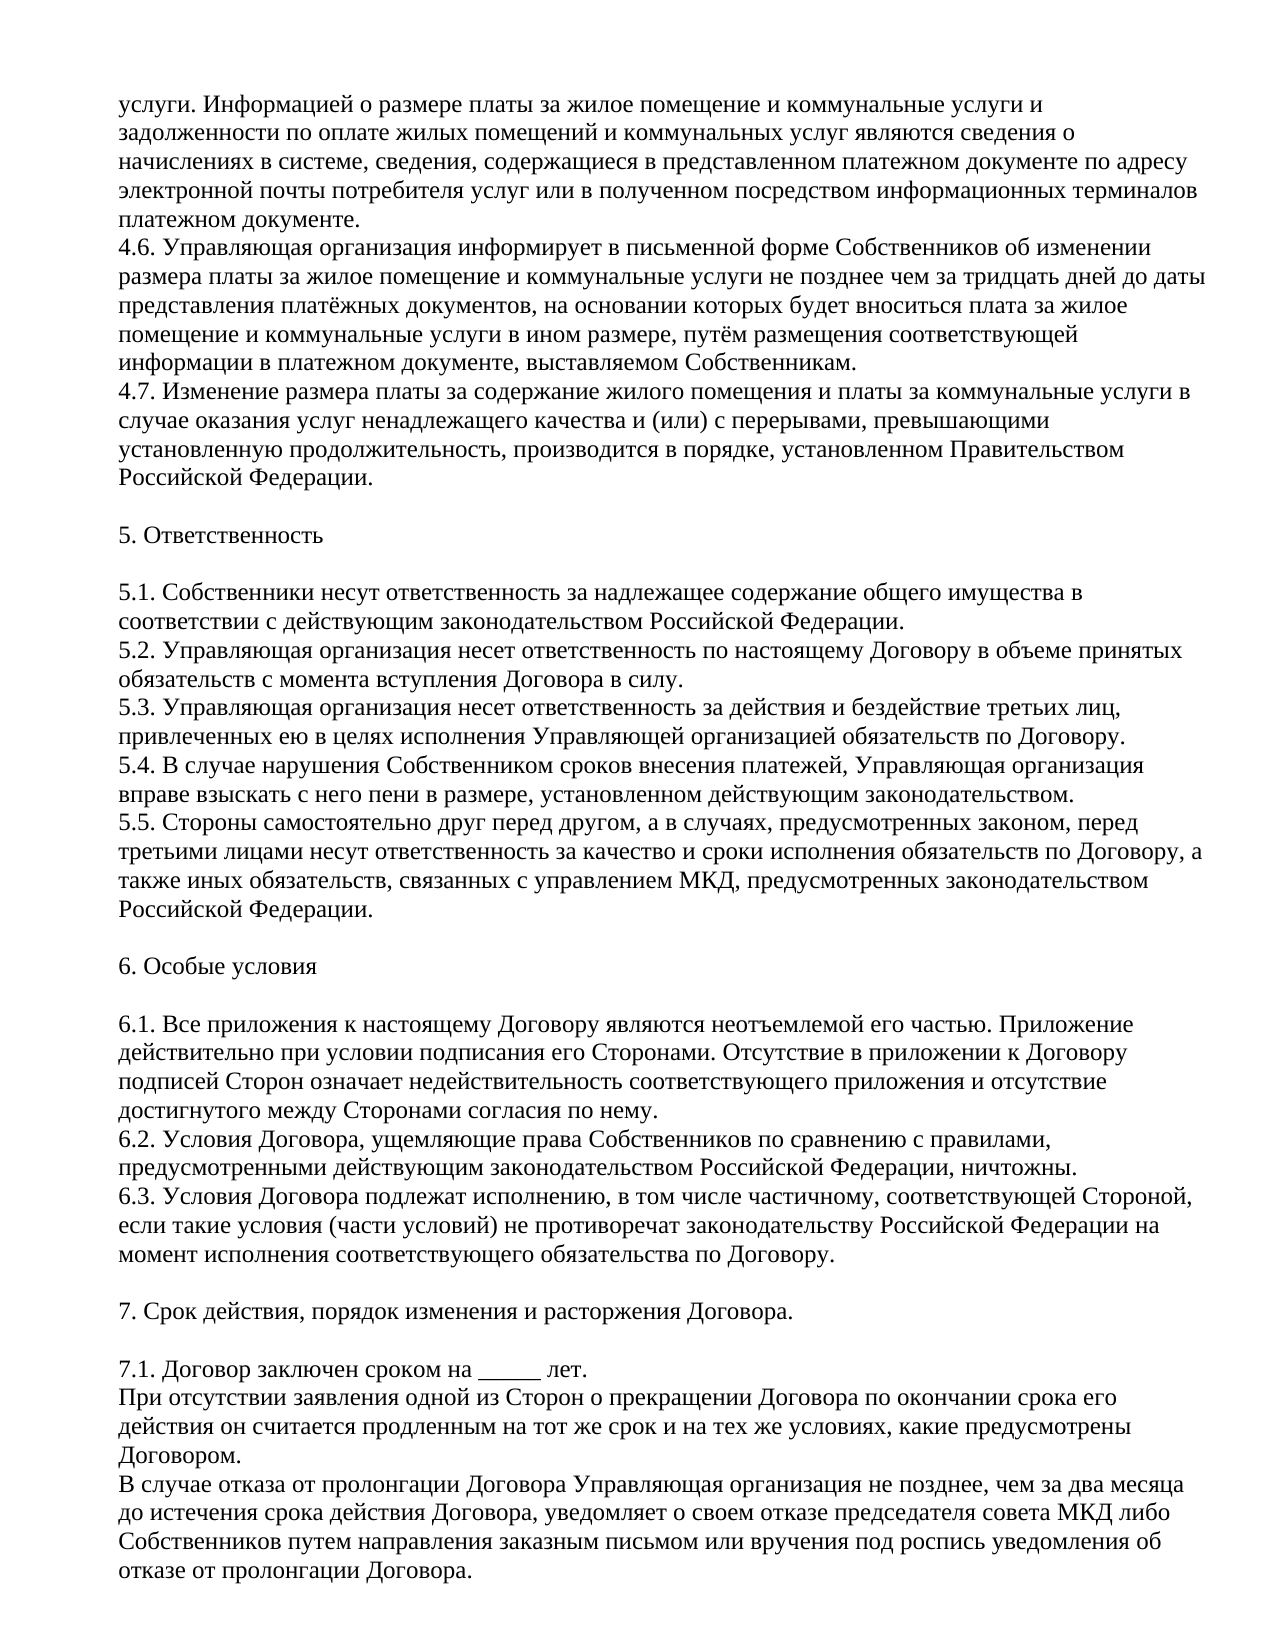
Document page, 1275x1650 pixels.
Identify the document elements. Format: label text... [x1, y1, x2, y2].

text В случае отказа от пролонгации Договора Управляющая организация не позднее, чем за два месяца до истечения срока действия Договора, уведомляет о своем отказе председателя совета МКД либо Собственников путем направления заказным письмом или вручения под роспись уведомления об отказе от пролонгации Договора. [118, 1469, 1211, 1584]
text 5.2. Управляющая организация несет ответственность по настоящему Договору в объеме принятых обязательств с момента вступления Договора в силу. [118, 635, 1211, 692]
text 6.2. Условия Договора, ущемляющие права Собственников по сравнению с правилами, предусмотренными действующим законодательством Российской Федерации, ничтожны. [118, 1124, 1211, 1181]
text При отсутствии заявления одной из Сторон о прекращении Договора по окончании срока его действия он считается продленным на тот же срок и на тех же условиях, какие предусмотрены Договором. [118, 1382, 1211, 1469]
text 6. Особые условия [118, 951, 1211, 980]
text 7. Срок действия, порядок изменения и расторжения Договора. [118, 1296, 1211, 1325]
text 5.5. Стороны самостоятельно друг перед другом, а в случаях, предусмотренных законом, перед третьими лицами несут ответственность за качество и сроки исполнения обязательств по Договору, а также иных обязательств, связанных с управлением МКД, предусмотренных законодательством Российской Федерации. [118, 807, 1211, 922]
text 6.1. Все приложения к настоящему Договору являются неотъемлемой его частью. Приложение действительно при условии подписания его Сторонами. Отсутствие в приложении к Договору подписей Сторон означает недействительность соответствующего приложения и отсутствие достигнутого между Сторонами согласия по нему. [118, 1009, 1211, 1124]
text 6.3. Условия Договора подлежат исполнению, в том числе частичному, соответствующей Стороной, если такие условия (части условий) не противоречат законодательству Российской Федерации на момент исполнения соответствующего обязательства по Договору. [118, 1181, 1211, 1267]
text 7.1. Договор заключен сроком на _____ лет. [118, 1354, 1211, 1382]
text 5.4. В случае нарушения Собственником сроков внесения платежей, Управляющая организация вправе взыскать с него пени в размере, установленном действующим законодательством. [118, 750, 1211, 807]
text 4.6. Управляющая организация информирует в письменной форме Собственников об изменении размера платы за жилое помещение и коммунальные услуги не позднее чем за тридцать дней до даты представления платёжных документов, на основании которых будет вноситься плата за жилое помещение и коммунальные услуги в ином размере, путём размещения соответствующей информации в платежном документе, выставляемом Собственникам. [118, 232, 1211, 376]
text 4.7. Изменение размера платы за содержание жилого помещения и платы за коммунальные услуги в случае оказания услуг ненадлежащего качества и (или) с перерывами, превышающими установленную продолжительность, производится в порядке, установленном Правительством Российской Федерации. [118, 376, 1211, 491]
text 5.1. Собственники несут ответственность за надлежащее содержание общего имущества в соответствии с действующим законодательством Российской Федерации. [118, 577, 1211, 635]
text 5.3. Управляющая организация несет ответственность за действия и бездействие третьих лиц, привлеченных ею в целях исполнения Управляющей организацией обязательств по Договору. [118, 692, 1211, 750]
text 5. Ответственность [118, 520, 1211, 549]
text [118, 89, 1211, 232]
